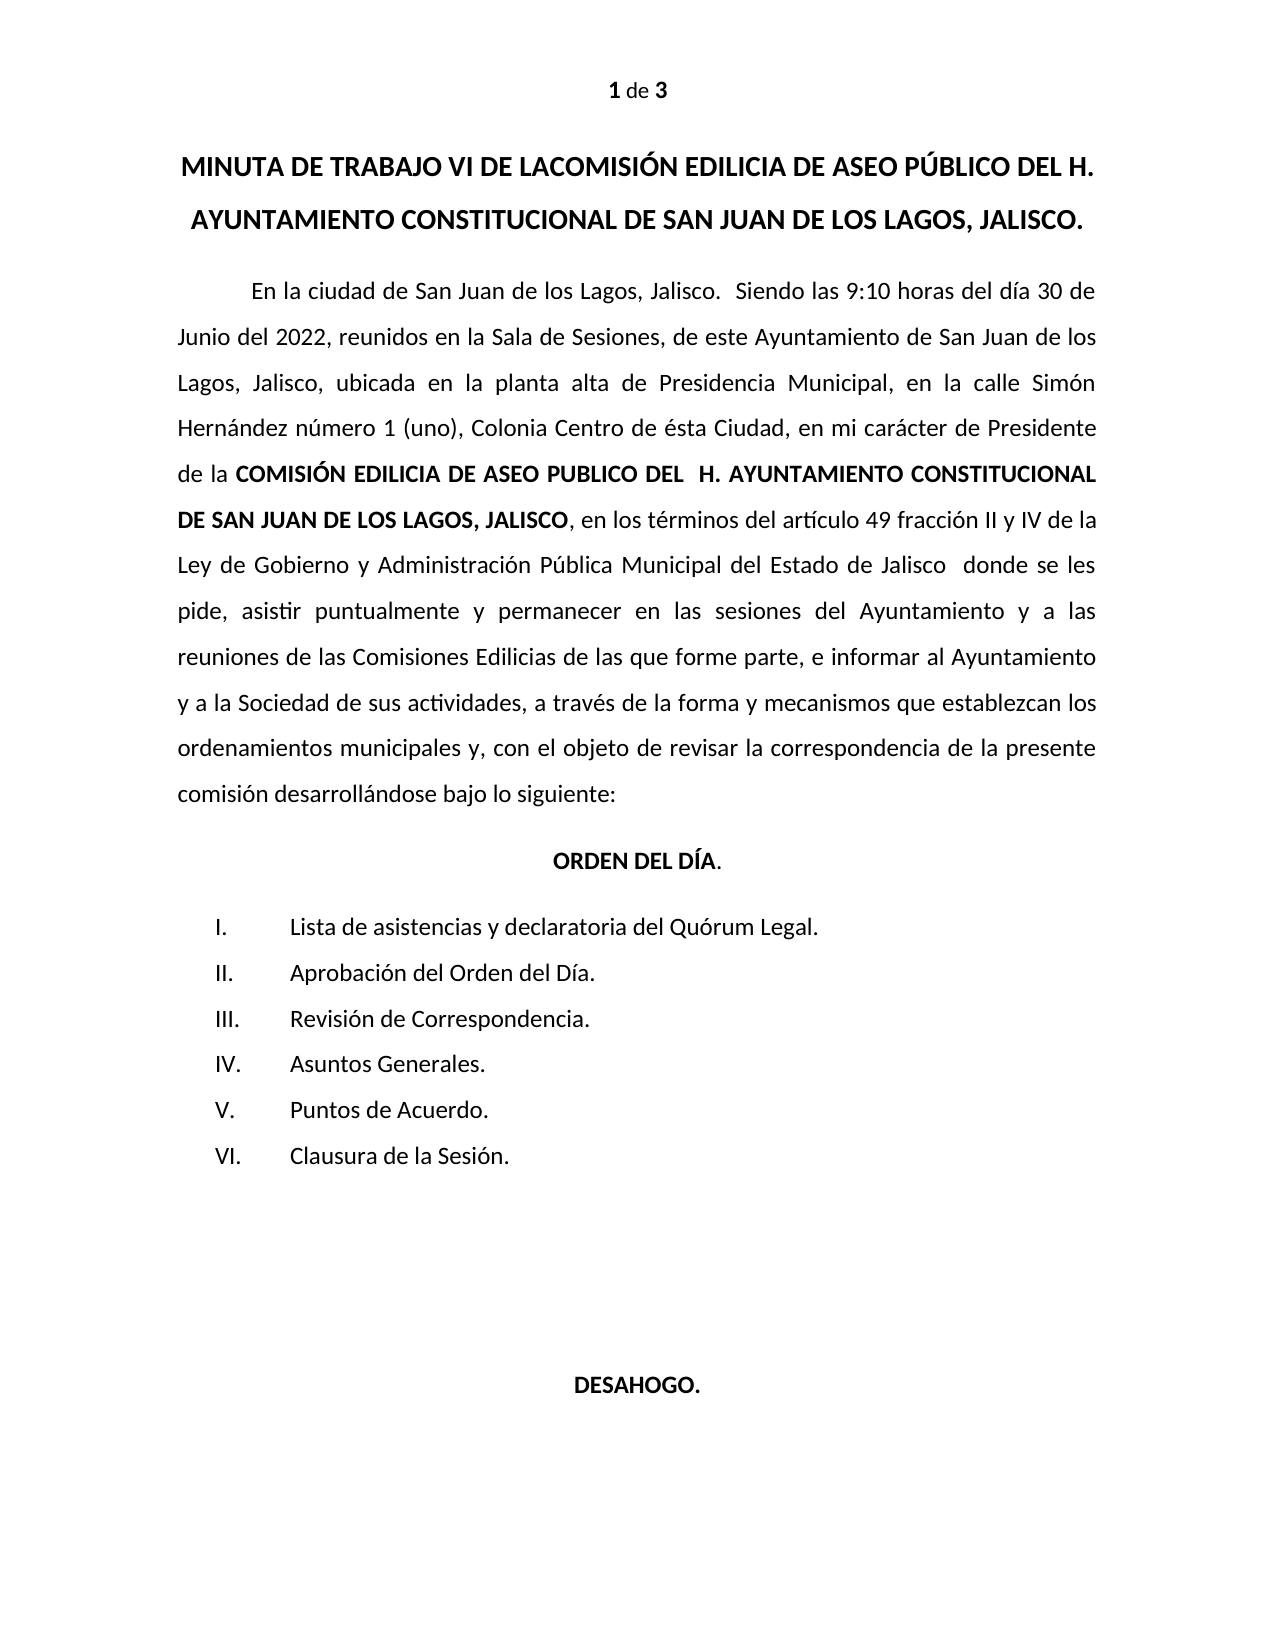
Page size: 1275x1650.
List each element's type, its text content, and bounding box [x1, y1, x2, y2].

text En la ciudad de San Juan de los Lagos, Jalisco. Siendo las 9:10 horas del día 30 de Junio del 2022, reunidos en la Sala de Sesiones, de este Ayuntamiento de San Juan de los Lagos, Jalisco, ubicada en la planta alta de Presidencia Municipal, en la calle Simón Hernández número 1 (uno), Colonia Centro de ésta Ciudad, en mi carácter de Presidente de la COMISIÓN EDILICIA DE ASEO PUBLICO DEL H. AYUNTAMIENTO CONSTITUCIONAL DE SAN JUAN DE LOS LAGOS, JALISCO, en los términos del artículo 49 fracción II y IV de la Ley de Gobierno y Administración Pública Municipal del Estado de Jalisco donde se les pide, asistir puntualmente y permanecer en las sesiones del Ayuntamiento y a las reuniones de las Comisiones Edilicias de las que forme parte, e informar al Ayuntamiento y a la Sociedad de sus actividades, a través de la forma y mecanismos que establezcan los ordenamientos municipales y, con el objeto de revisar la correspondencia de la presente comisión desarrollándose bajo lo siguiente: [177, 275, 1098, 809]
list Puntos de Acuerdo. [215, 1094, 1098, 1125]
list Revisión de Correspondencia. [215, 1003, 1098, 1033]
text DESAHOGO. [177, 1369, 1098, 1399]
list Asuntos Generales. [215, 1049, 1098, 1079]
list Lista de asistencias y declaratoria del Quórum Legal. [215, 911, 1098, 942]
list Aprobación del Orden del Día. [215, 957, 1098, 988]
text MINUTA DE TRABAJO VI DE LACOMISIÓN EDILICIA DE ASEO PÚBLICO DEL H. AYUNTAMIENTO CONSTITUCIONAL DE SAN JUAN DE LOS LAGOS, JALISCO. [177, 148, 1098, 237]
text ORDEN DEL DÍA. [177, 845, 1098, 875]
list Clausura de la Sesión. [215, 1140, 1098, 1171]
